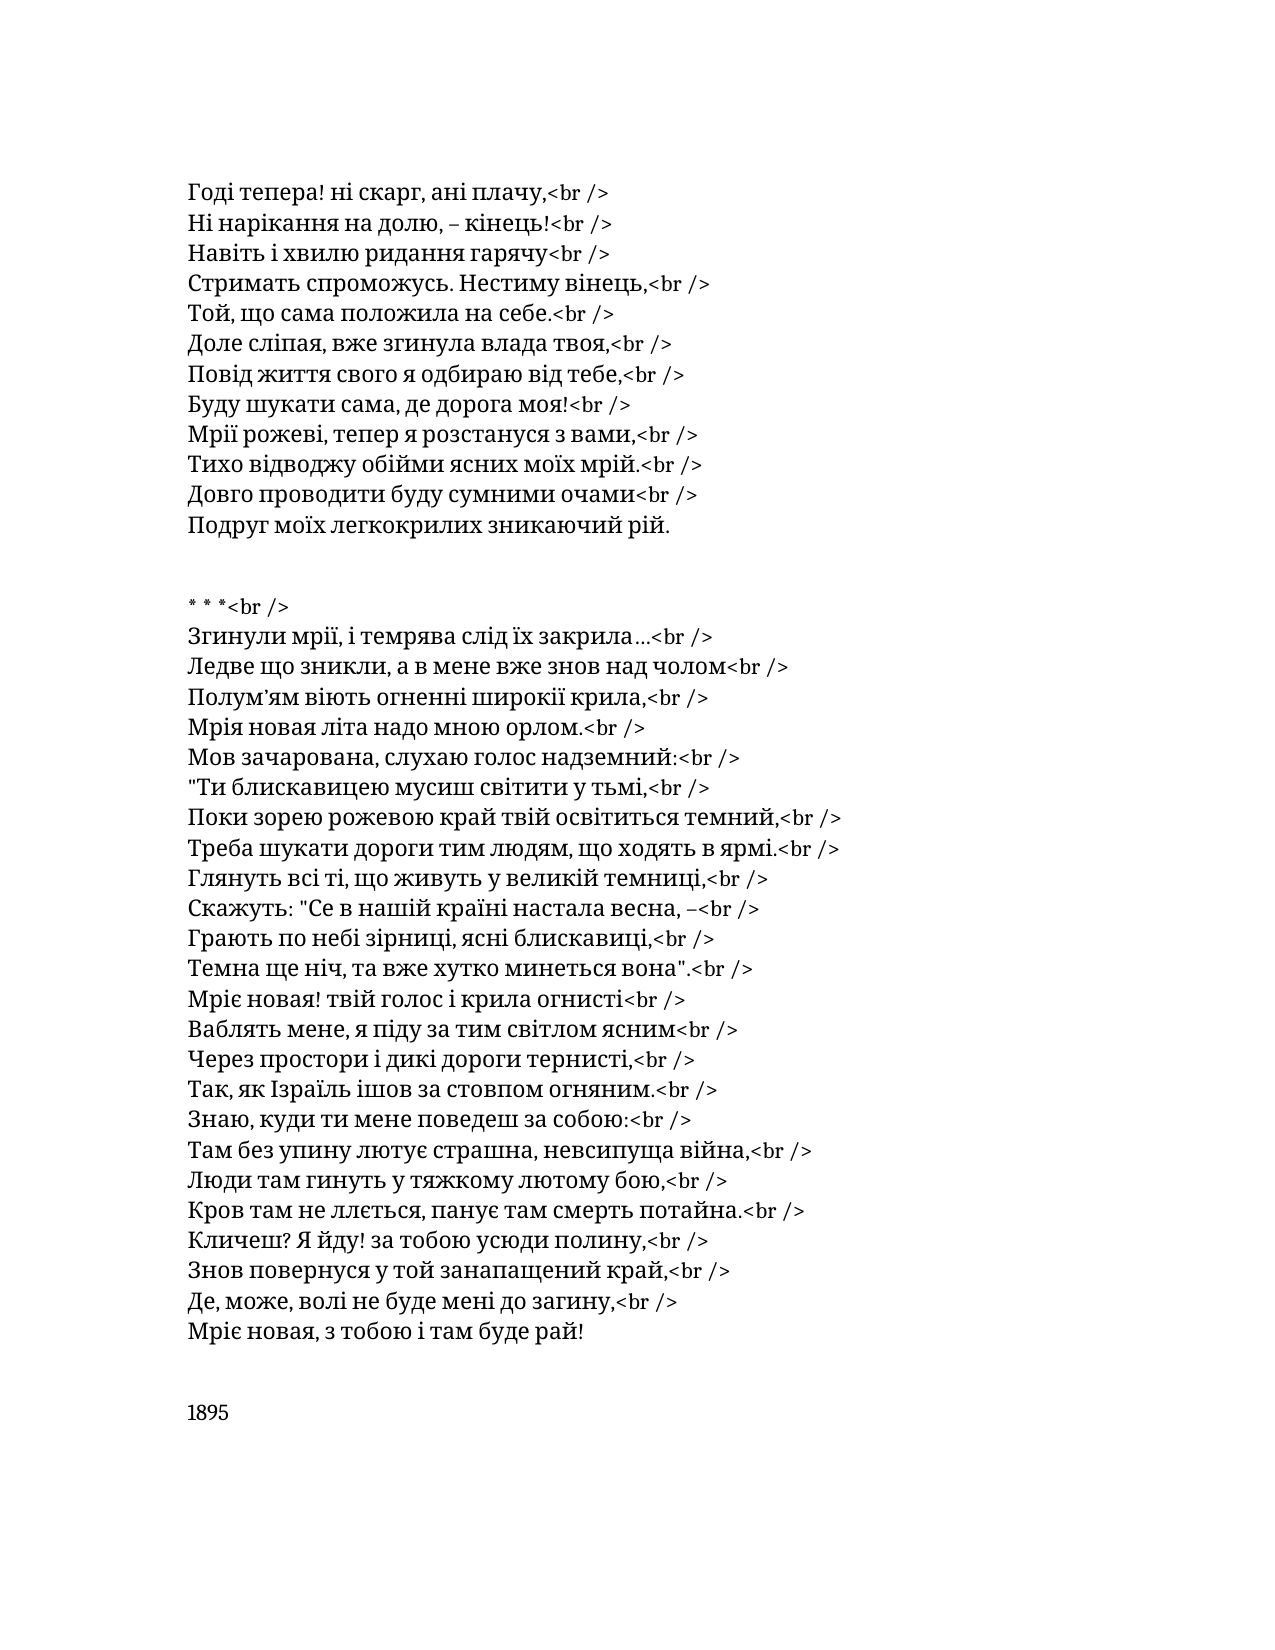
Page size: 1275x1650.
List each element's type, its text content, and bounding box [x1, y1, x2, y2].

text Годі тепера! ні скарг, ані плачу,<br /> Ні нарікання на долю, – кінець!<br /> Навіть і хвилю ридання гарячу<br /> Стримать спроможусь. Нестиму вінець,<br /> Той, що сама положила на себе.<br /> Доле сліпая, вже згинула влада твоя,<br /> Повід життя свого я одбираю від тебе,<br /> Буду шукати сама, де дорога моя!<br /> Мрії рожеві, тепер я розстануся з вами,<br /> Тихо відводжу обійми ясних моїх мрій.<br /> Довго проводити буду сумними очами<br /> Подруг моїх легкокрилих зникаючий рій. [187, 150, 1087, 539]
text * * *<br /> Згинули мрії, і темрява слід їх закрила…<br /> Ледве що зникли, а в мене вже знов над чолом<br /> Полум’ям віють огненні широкії крила,<br /> Мрія новая літа надо мною орлом.<br /> Мов зачарована, слухаю голос надземний:<br /> "Ти блискавицею мусиш світити у тьмі,<br /> Поки зорею рожевою край твій освітиться темний,<br /> Треба шукати дороги тим людям, що ходять в ярмі.<br /> Глянуть всі ті, що живуть у великій темниці,<br /> Скажуть: "Се в нашій країні настала весна, –<br /> Грають по небі зірниці, ясні блискавиці,<br /> Темна ще ніч, та вже хутко минеться вона".<br /> Мріє новая! твій голос і крила огнисті<br /> Ваблять мене, я піду за тим світлом ясним<br /> Через простори і дикі дороги тернисті,<br /> Так, як Ізраїль ішов за стовпом огняним.<br /> Знаю, куди ти мене поведеш за собою:<br /> Там без упину лютує страшна, невсипуща війна,<br /> Люди там гинуть у тяжкому лютому бою,<br /> Кров там не ллється, панує там смерть потайна.<br /> Кличеш? Я йду! за тобою усюди полину,<br /> Знов повернуся у той занапащений край,<br /> Де, може, волі не буде мені до загину,<br /> Мріє новая, з тобою і там буде рай! [187, 563, 1087, 1345]
text 1895 [187, 1370, 1087, 1426]
